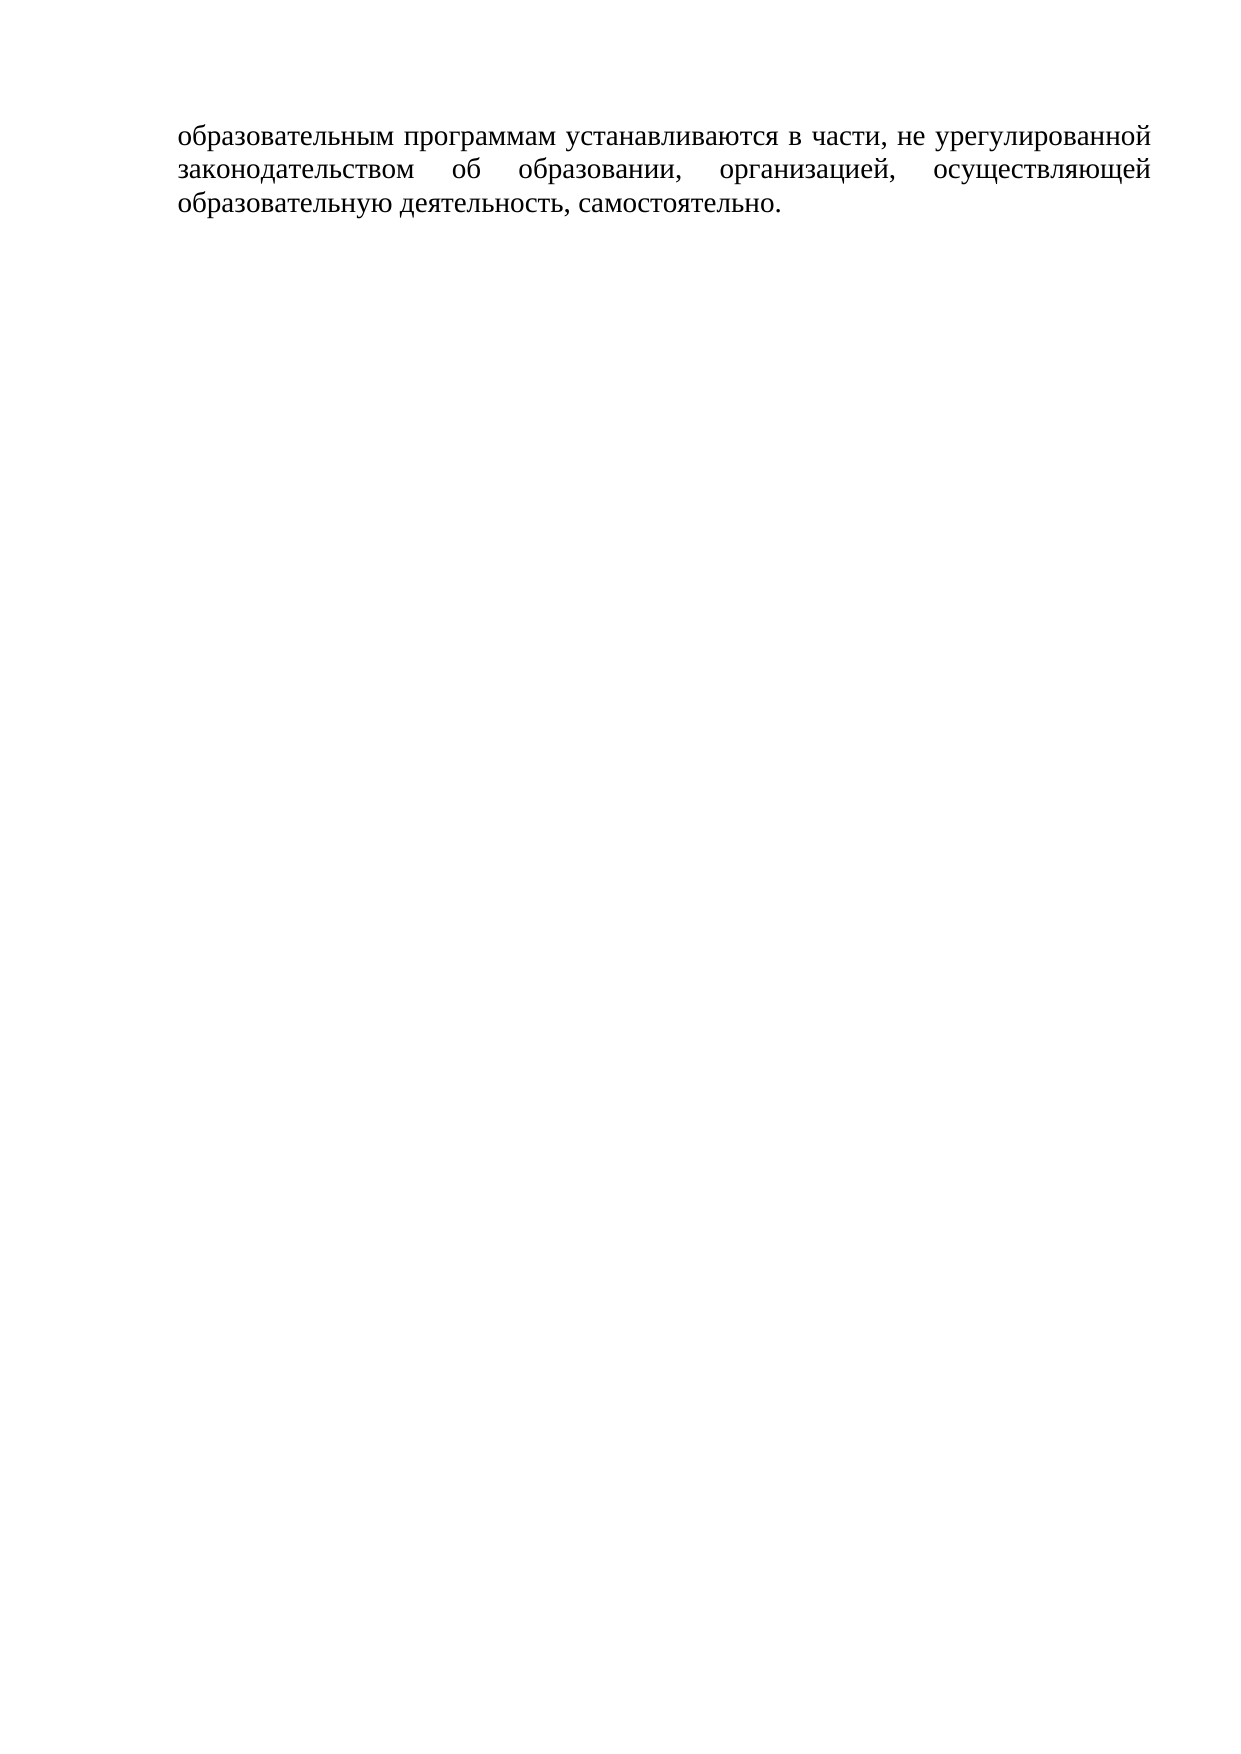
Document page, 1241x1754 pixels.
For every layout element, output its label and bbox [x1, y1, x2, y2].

text [177, 118, 1152, 219]
